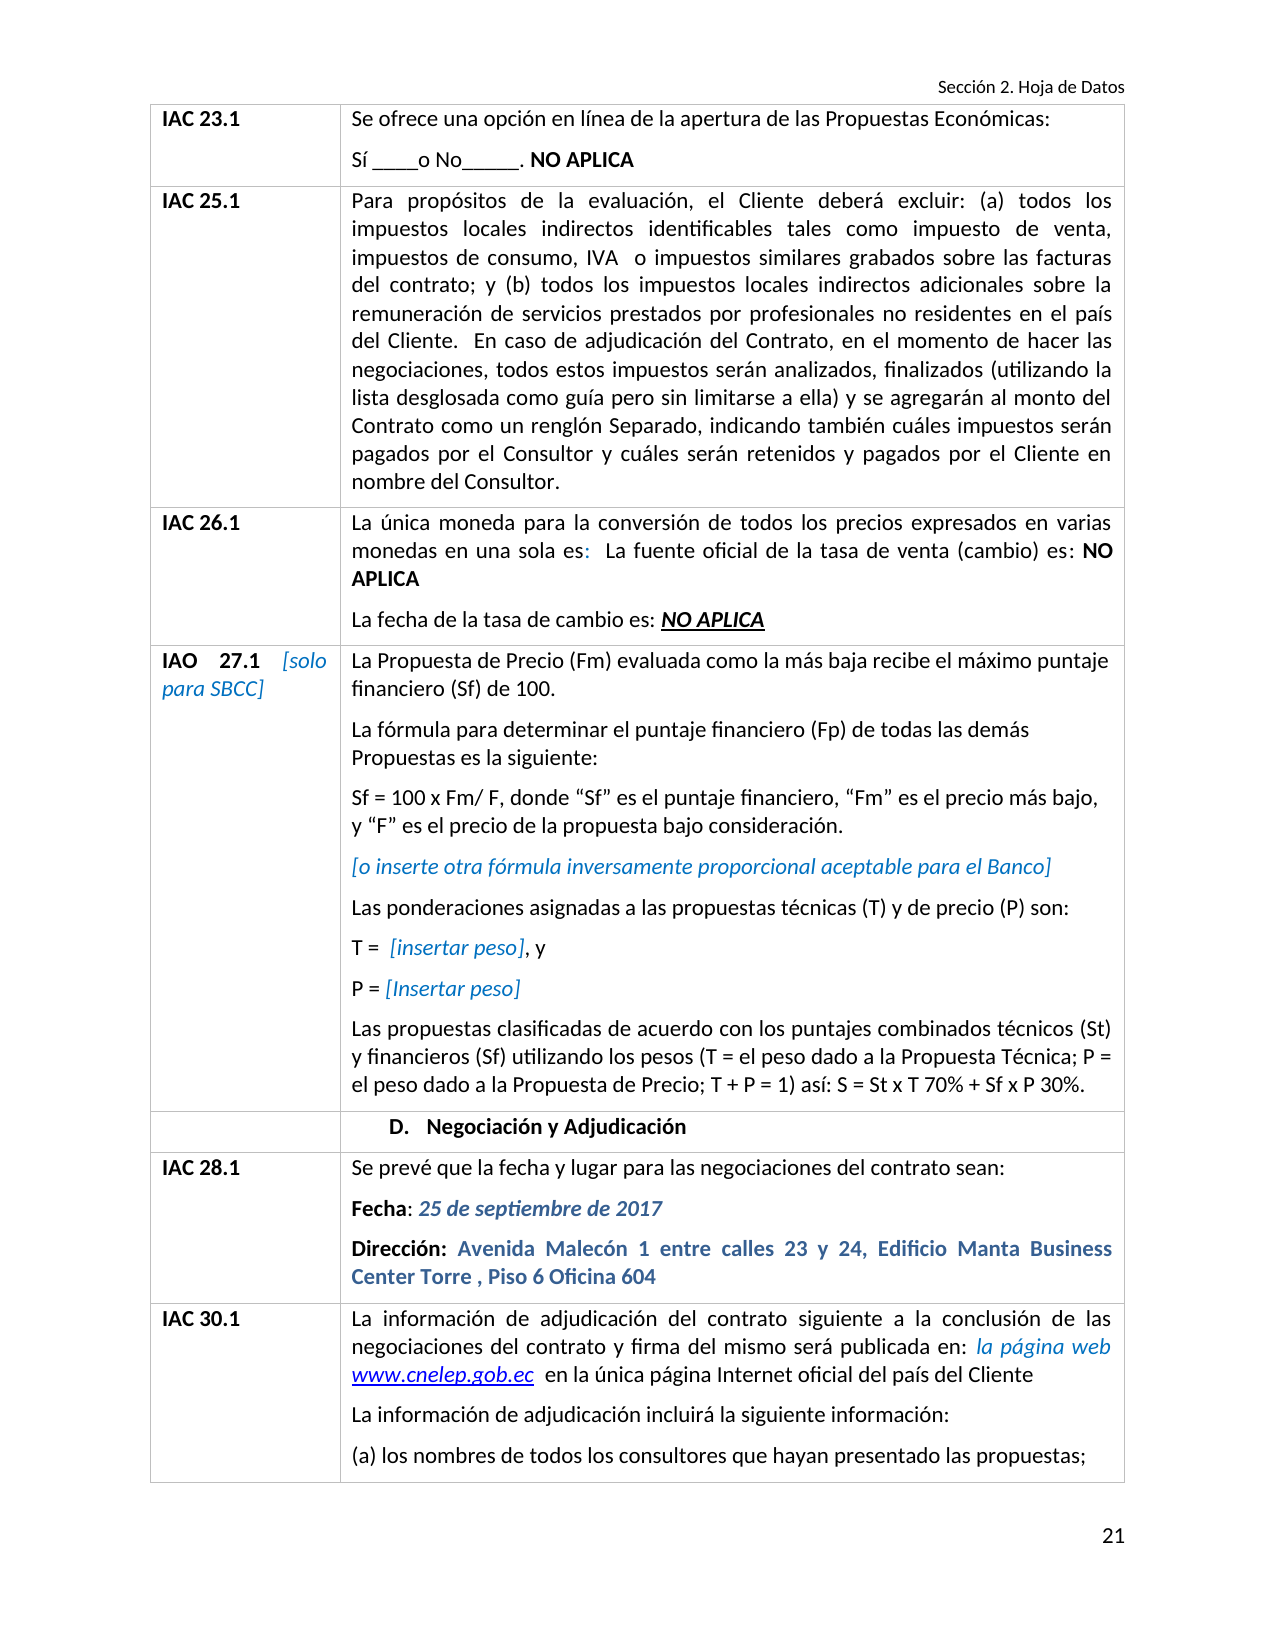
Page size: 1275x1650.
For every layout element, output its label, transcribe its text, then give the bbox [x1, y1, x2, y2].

table_cell Se ofrece una opción en línea de la apertura de las Propuestas Económicas: Sí ____o No_____. NO APLICA [341, 105, 1124, 186]
table_cell Para propósitos de la evaluación, el Cliente deberá excluir: (a) todos los impuestos locales indirectos identificables tales como impuesto de venta, impuestos de consumo, IVA o impuestos similares grabados sobre las facturas del contrato; y (b) todos los impuestos locales indirectos adicionales sobre la remuneración de servicios prestados por profesionales no residentes en el país del Cliente. En caso de adjudicación del Contrato, en el momento de hacer las negociaciones, todos estos impuestos serán analizados, finalizados (utilizando la lista desglosada como guía pero sin limitarse a ella) y se agregarán al monto del Contrato como un renglón Separado, indicando también cuáles impuestos serán pagados por el Consultor y cuáles serán retenidos y pagados por el Cliente en nombre del Consultor. [341, 187, 1124, 507]
table_cell IAC 30.1 [151, 1304, 340, 1482]
table_cell Negociación y Adjudicación [341, 1112, 1124, 1152]
table_cell Se prevé que la fecha y lugar para las negociaciones del contrato sean: Fecha: 25 de septiembre de 2017 Dirección: Avenida Malecón 1 entre calles 23 y 24, Edificio Manta Business Center Torre , Piso 6 Oficina 604 [341, 1153, 1124, 1303]
table_cell IAC 28.1 [151, 1153, 340, 1303]
table_cell IAO 27.1 [solo para SBCC] [151, 646, 340, 1111]
table_cell La única moneda para la conversión de todos los precios expresados en varias monedas en una sola es: La fuente oficial de la tasa de venta (cambio) es: NO APLICA La fecha de la tasa de cambio es: NO APLICA [341, 508, 1124, 645]
table_cell IAC 26.1 [151, 508, 340, 645]
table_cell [341, 1304, 1124, 1482]
table_cell La Propuesta de Precio (Fm) evaluada como la más baja recibe el máximo puntaje financiero (Sf) de 100. La fórmula para determinar el puntaje financiero (Fp) de todas las demás Propuestas es la siguiente: Sf = 100 x Fm/ F, donde “Sf” es el puntaje financiero, “Fm” es el precio más bajo, y “F” es el precio de la propuesta bajo consideración. [o inserte otra fórmula inversamente proporcional aceptable para el Banco] Las ponderaciones asignadas a las propuestas técnicas (T) y de precio (P) son: T = [insertar peso], y P = [Insertar peso] Las propuestas clasificadas de acuerdo con los puntajes combinados técnicos (St) y financieros (Sf) utilizando los pesos (T = el peso dado a la Propuesta Técnica; P = el peso dado a la Propuesta de Precio; T + P = 1) así: S = St x T 70% + Sf x P 30%. [341, 646, 1124, 1111]
table_cell IAC 23.1 [151, 105, 340, 186]
table_cell IAC 25.1 [151, 187, 340, 507]
table_cell [151, 1112, 340, 1152]
